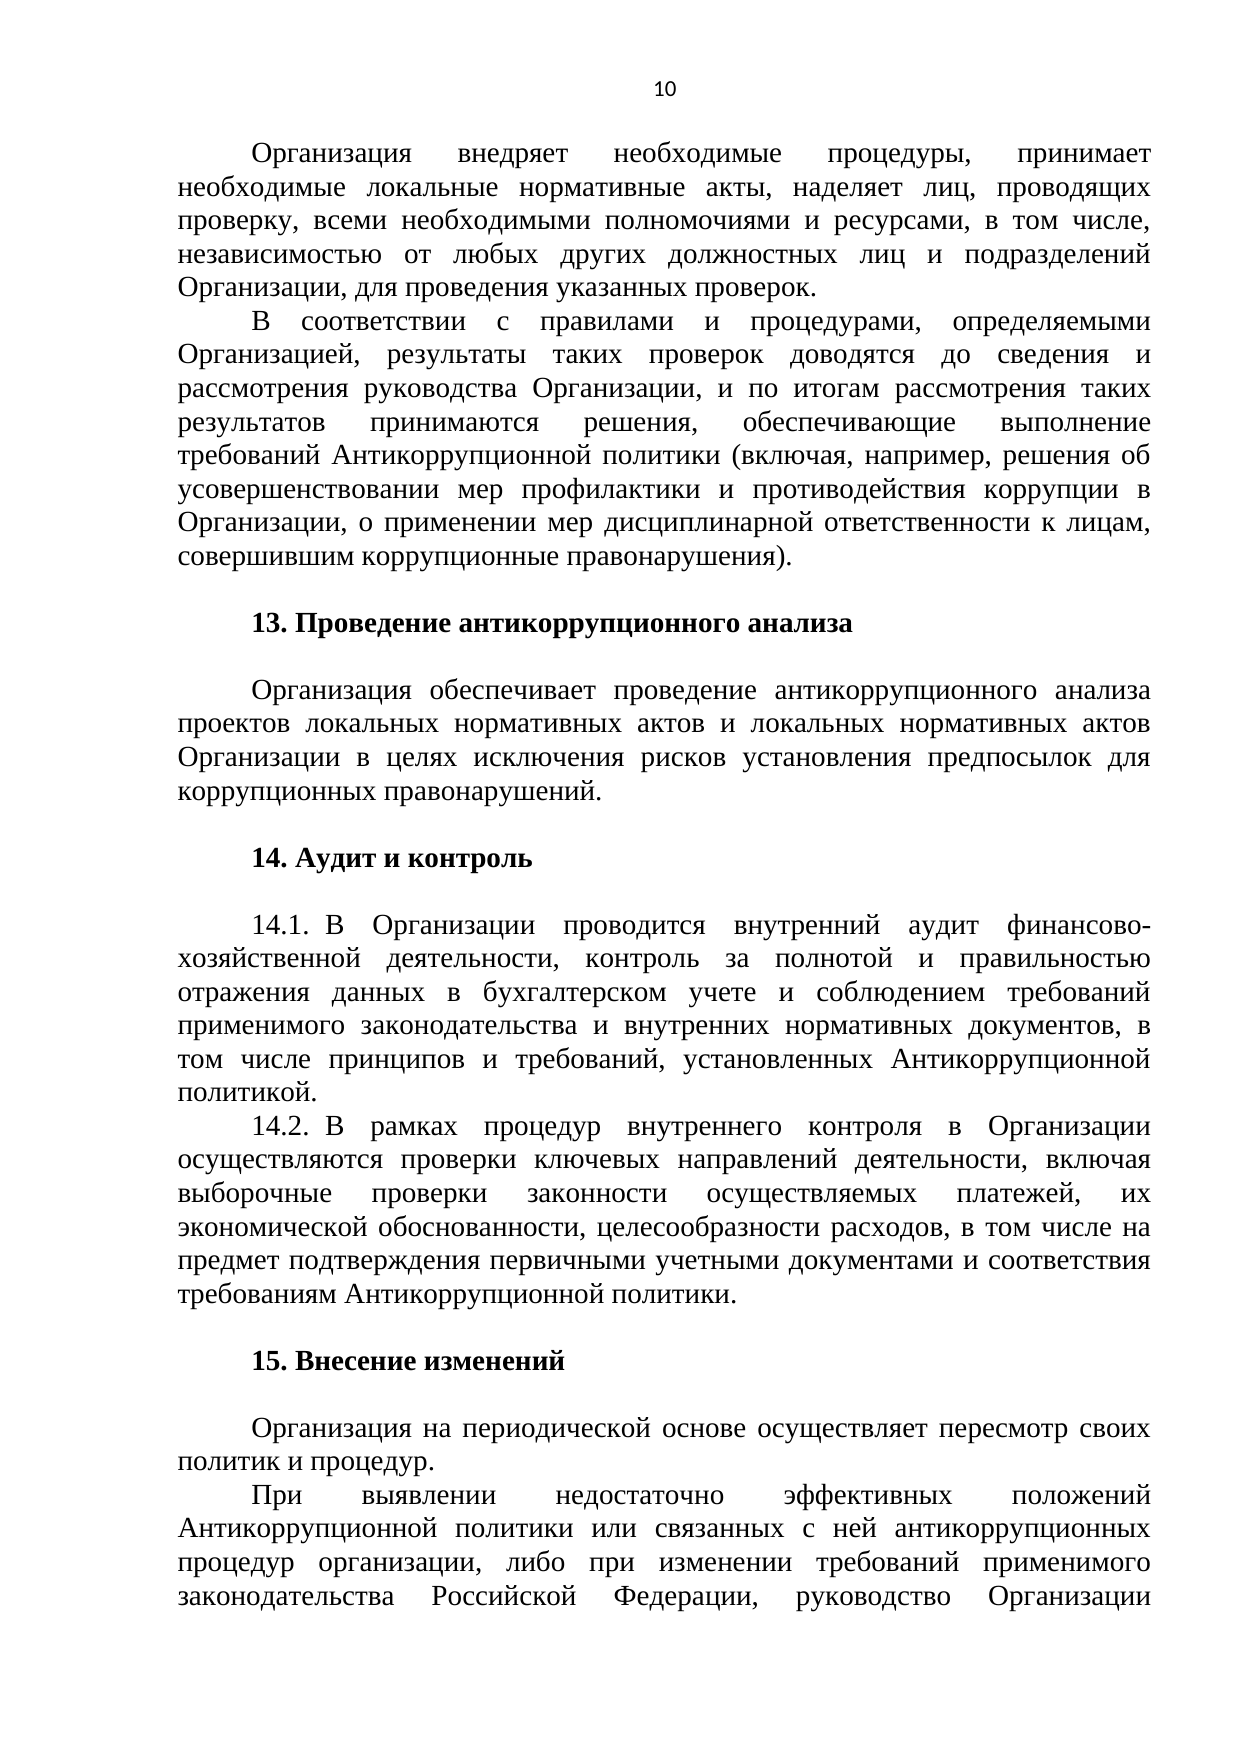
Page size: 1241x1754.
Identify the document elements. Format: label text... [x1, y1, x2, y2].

text 14.2. В рамках процедур внутреннего контроля в Организации осуществляются проверки ключевых направлений деятельности, включая выборочные проверки законности осуществляемых платежей, их экономической обоснованности, целесообразности расходов, в том числе на предмет подтверждения первичными учетными документами и соответствия требованиям Антикоррупционной политики. [177, 1108, 1152, 1309]
text В соответствии с правилами и процедурами, определяемыми Организацией, результаты таких проверок доводятся до сведения и рассмотрения руководства Организации, и по итогам рассмотрения таких результатов принимаются решения, обеспечивающие выполнение требований Антикоррупционной политики (включая, например, решения об усовершенствовании мер профилактики и противодействия коррупции в Организации, о применении мер дисциплинарной ответственности к лицам, совершившим коррупционные правонарушения). [177, 303, 1152, 571]
text Организация на периодической основе осуществляет пересмотр своих политик и процедур. [177, 1410, 1152, 1477]
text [177, 1477, 1152, 1611]
text Организация обеспечивает проведение антикоррупционного анализа проектов локальных нормативных актов и локальных нормативных актов Организации в целях исключения рисков установления предпосылок для коррупционных правонарушений. [177, 672, 1152, 806]
text Организация внедряет необходимые процедуры, принимает необходимые локальные нормативные акты, наделяет лиц, проводящих проверку, всеми необходимыми полномочиями и ресурсами, в том числе, независимостью от любых других должностных лиц и подразделений Организации, для проведения указанных проверок. [177, 135, 1152, 303]
text 15. Внесение изменений [177, 1343, 1152, 1376]
text 14. Аудит и контроль [177, 840, 1152, 873]
text 13. Проведение антикоррупционного анализа [177, 605, 1152, 638]
text 14.1. В Организации проводится внутренний аудит финансово-хозяйственной деятельности, контроль за полнотой и правильностью отражения данных в бухгалтерском учете и соблюдением требований применимого законодательства и внутренних нормативных документов, в том числе принципов и требований, установленных Антикоррупционной политикой. [177, 907, 1152, 1108]
